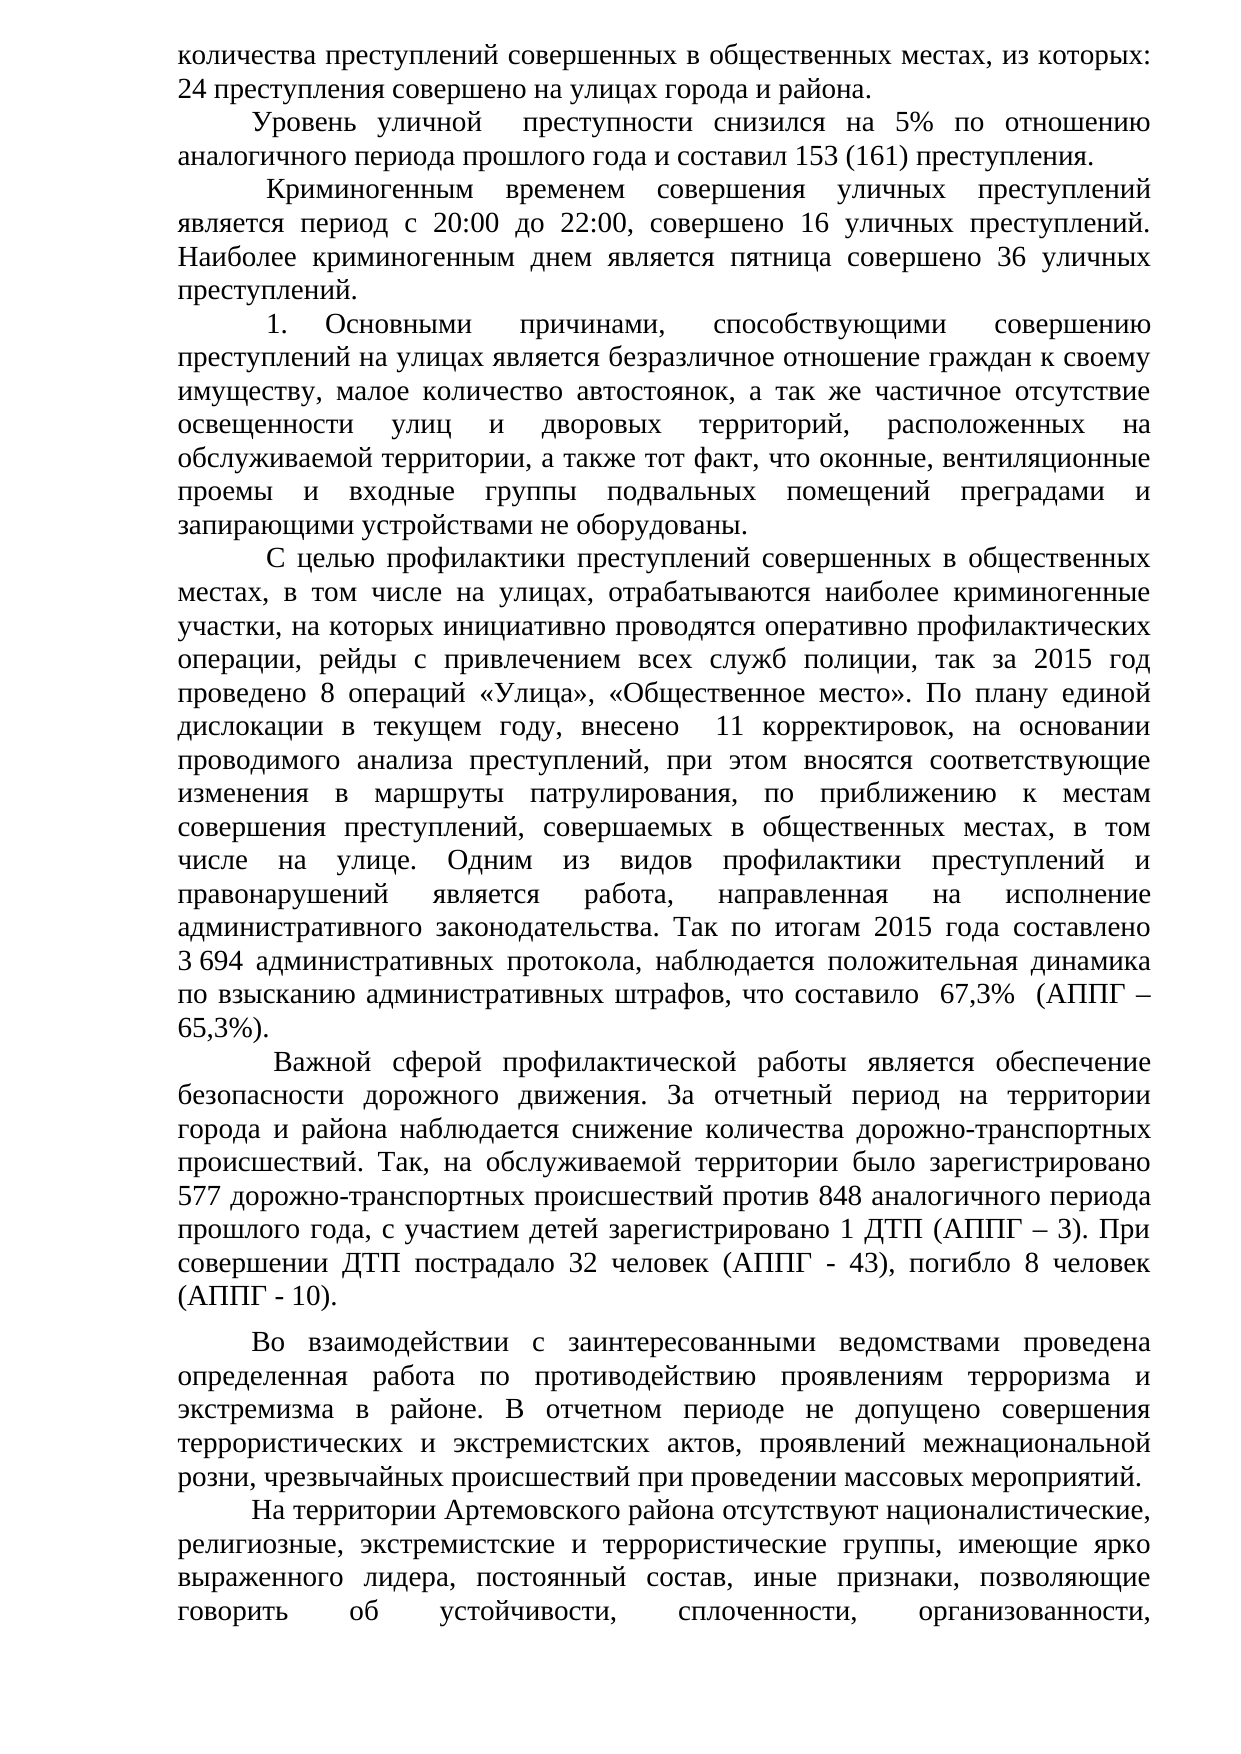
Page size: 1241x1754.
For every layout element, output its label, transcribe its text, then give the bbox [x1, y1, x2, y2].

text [177, 1492, 1152, 1626]
text Во взаимодействии с заинтересованными ведомствами проведена определенная работа по противодействию проявлениям терроризма и экстремизма в районе. В отчетном периоде не допущено совершения террористических и экстремистских актов, проявлений межнациональной розни, чрезвычайных происшествий при проведении массовых мероприятий. [177, 1324, 1152, 1492]
text Важной сферой профилактической работы является обеспечение безопасности дорожного движения. За отчетный период на территории города и района наблюдается снижение количества дорожно-транспортных происшествий. Так, на обслуживаемой территории было зарегистрировано 577 дорожно-транспортных происшествий против 848 аналогичного периода прошлого года, с участием детей зарегистрировано 1 ДТП (АППГ – 3). При совершении ДТП пострадало 32 человек (АППГ - 43), погибло 8 человек (АППГ - 10). [177, 1044, 1152, 1312]
text С целью профилактики преступлений совершенных в общественных местах, в том числе на улицах, отрабатываются наиболее криминогенные участки, на которых инициативно проводятся оперативно профилактических операции, рейды с привлечением всех служб полиции, так за 2015 год проведено 8 операций «Улица», «Общественное место». По плану единой дислокации в текущем году, внесено 11 корректировок, на основании проводимого анализа преступлений, при этом вносятся соответствующие изменения в маршруты патрулирования, по приближению к местам совершения преступлений, совершаемых в общественных местах, в том числе на улице. Одним из видов профилактики преступлений и правонарушений является работа, направленная на исполнение административного законодательства. Так по итогам 2015 года составлено 3 694 административных протокола, наблюдается положительная динамика по взысканию административных штрафов, что составило 67,3% (АППГ – 65,3%). [177, 541, 1152, 1044]
text Криминогенным временем совершения уличных преступлений является период с 20:00 до 22:00, совершено 16 уличных преступлений. Наиболее криминогенным днем является пятница совершено 36 уличных преступлений. [177, 172, 1152, 306]
text Уровень уличной преступности снизился на 5% по отношению аналогичного периода прошлого года и составил 153 (161) преступления. [177, 104, 1152, 172]
list Основными причинами, способствующими совершению преступлений на улицах является безразличное отношение граждан к своему имуществу, малое количество автостоянок, а так же частичное отсутствие освещенности улиц и дворовых территорий, расположенных на обслуживаемой территории, а также тот факт, что оконные, вентиляционные проемы и входные группы подвальных помещений преградами и запирающими устройствами не оборудованы. [177, 306, 1152, 541]
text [177, 37, 1152, 104]
